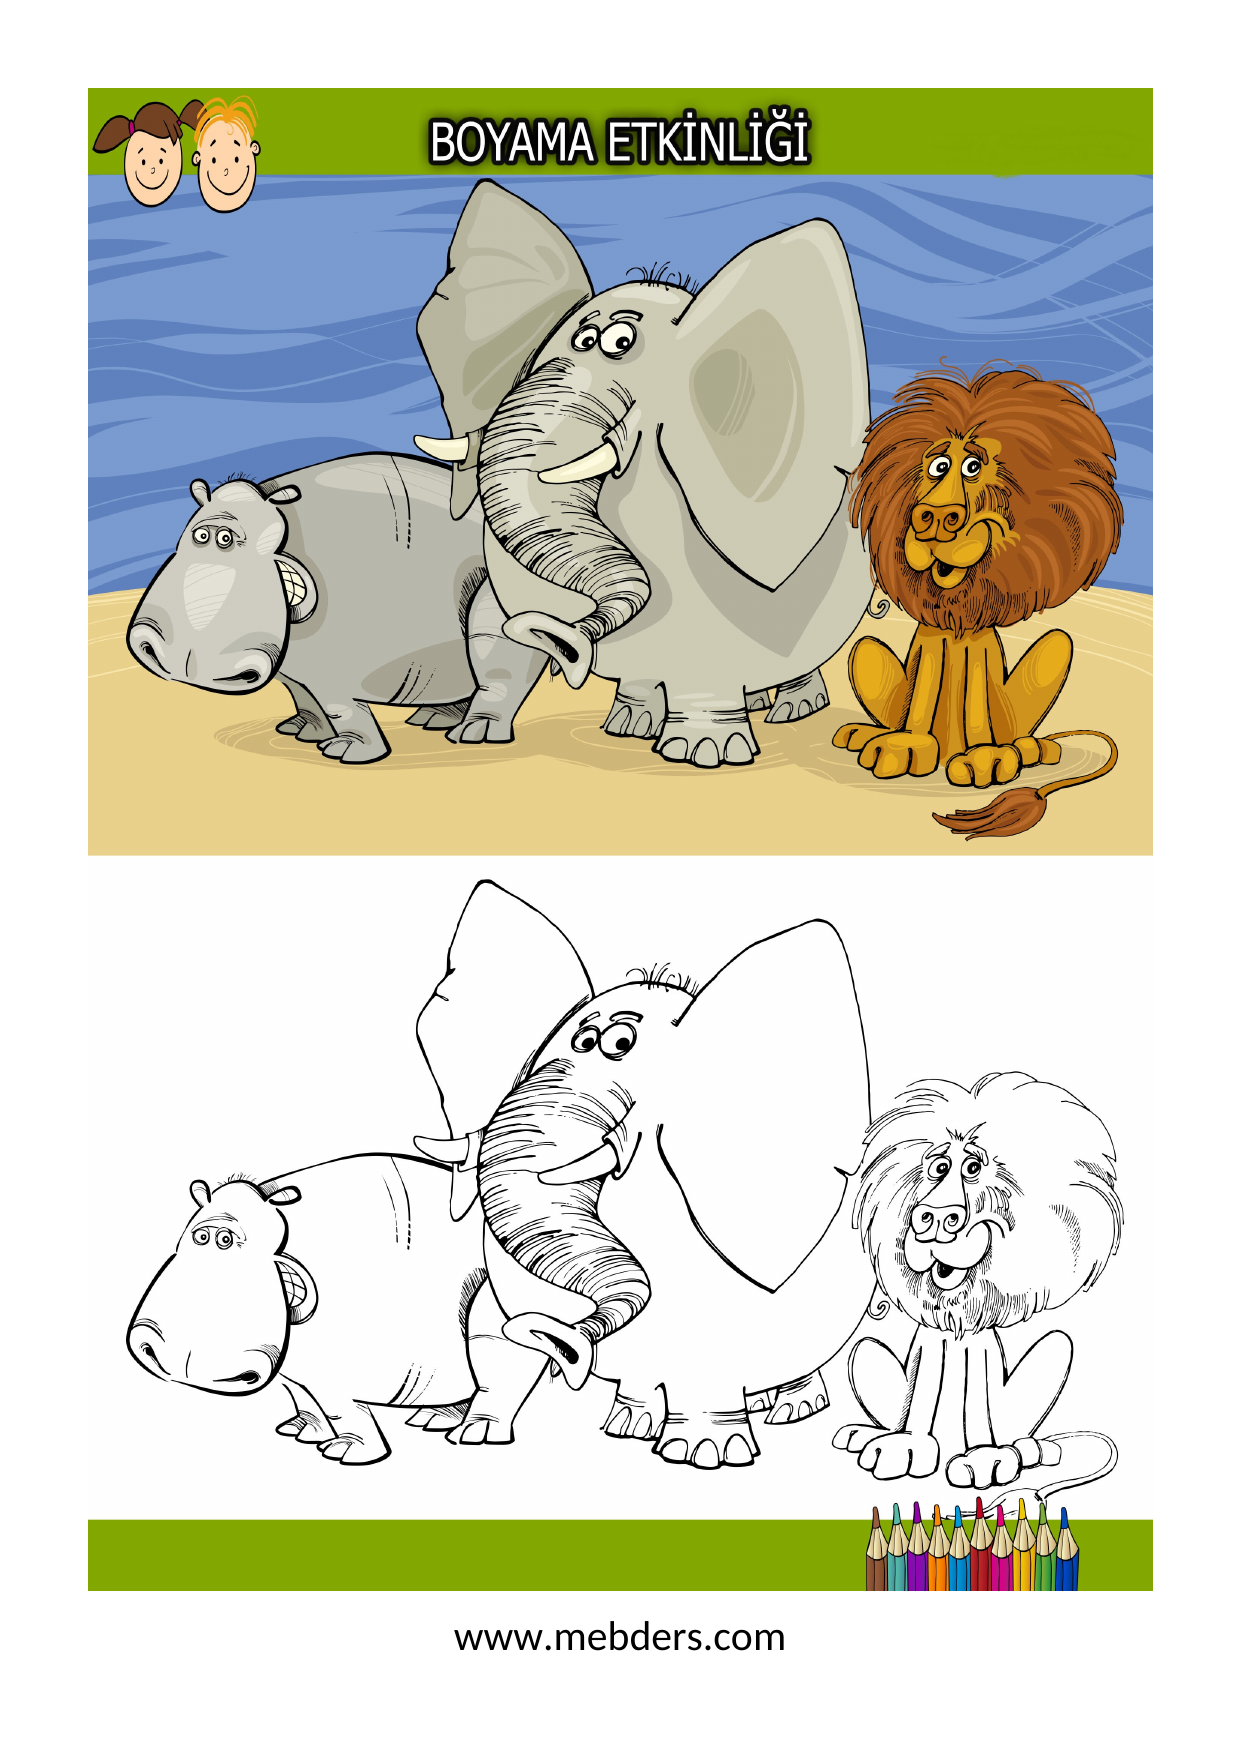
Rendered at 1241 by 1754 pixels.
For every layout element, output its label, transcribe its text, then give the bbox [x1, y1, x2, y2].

picture [88, 88, 1153, 1591]
text www.mebders.com [89, 1610, 1152, 1661]
